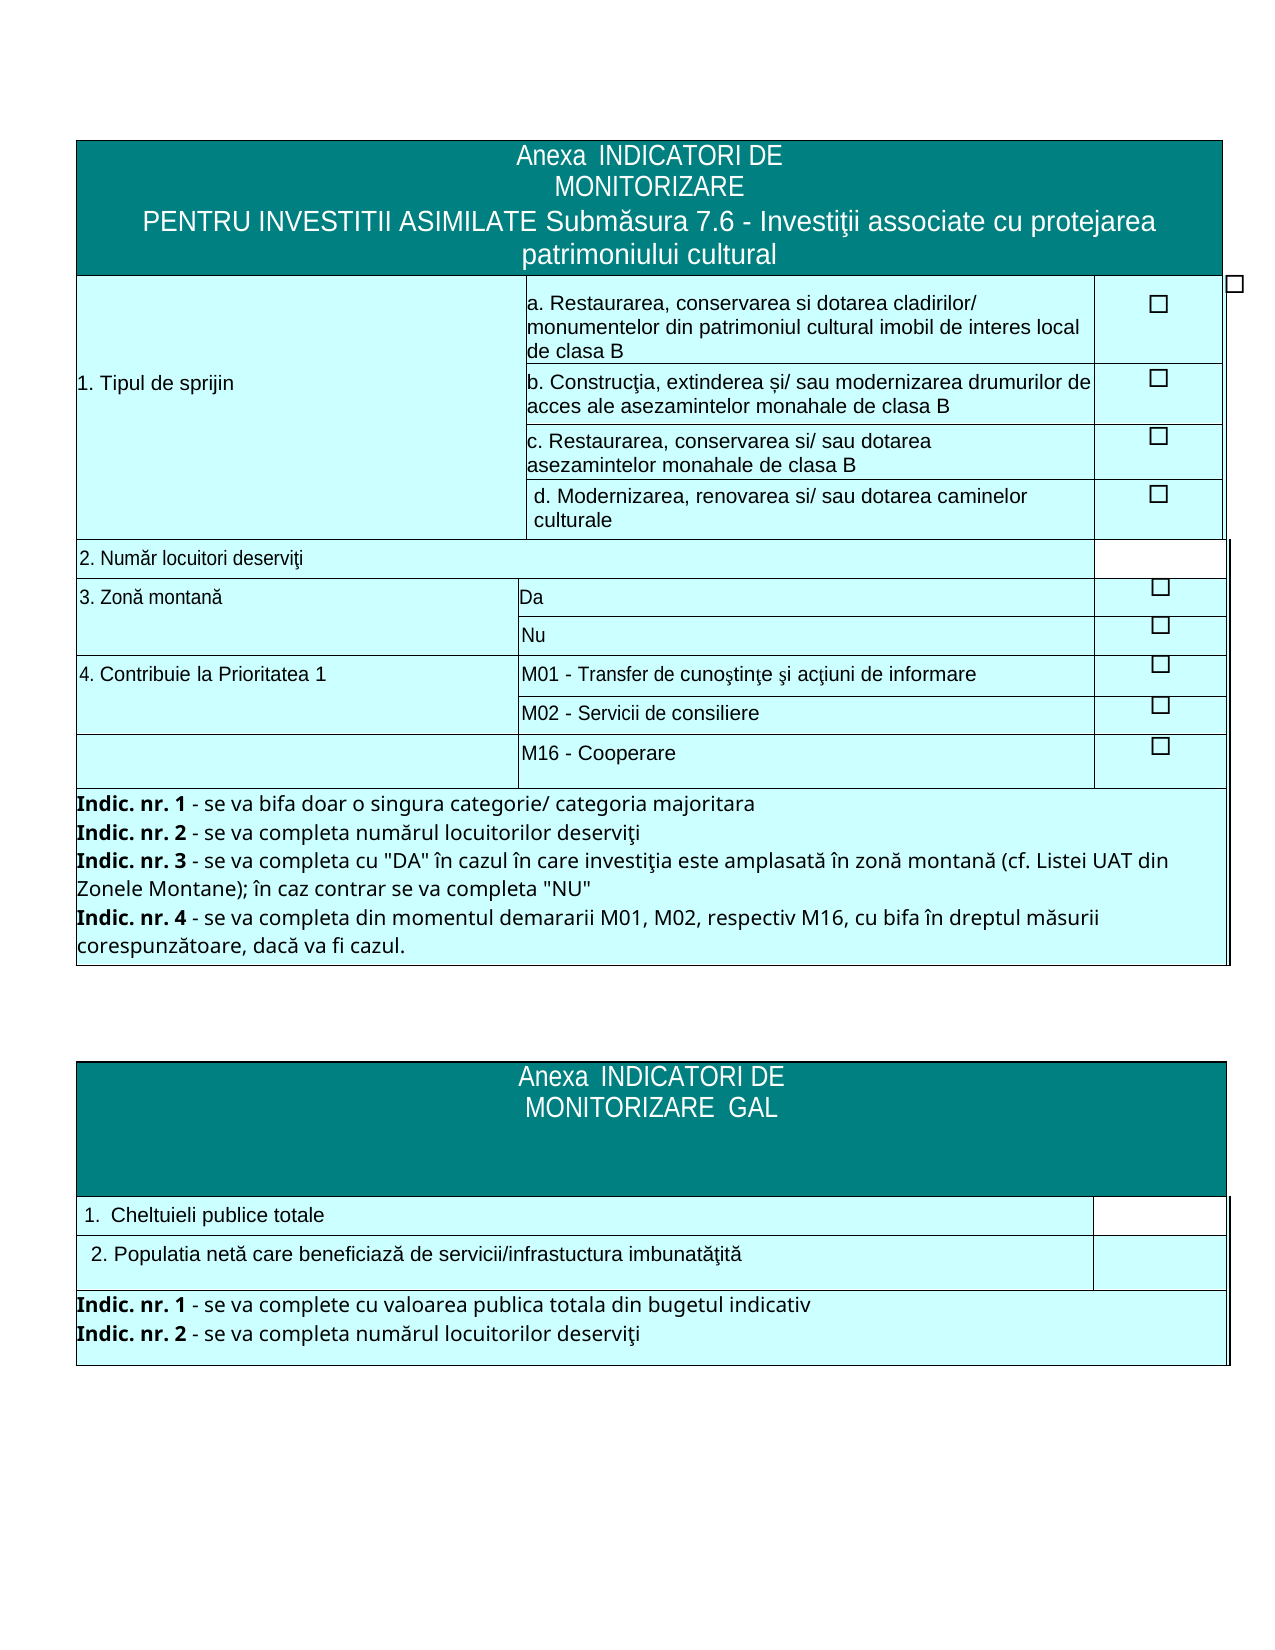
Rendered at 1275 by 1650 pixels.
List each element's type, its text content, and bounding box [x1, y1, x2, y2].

table_cell 2. Număr locuitori deserviţi [77, 540, 1094, 578]
table_cell [1095, 425, 1222, 479]
table_cell 3. Zonă montană [77, 579, 518, 655]
table_cell Indic. nr. 1 - se va complete cu valoarea publica totala din bugetul indicativ Indic. nr. 2 - se va completa numărul locuitorilor deserviţi [77, 1291, 1226, 1365]
table_cell M16 - Cooperare [519, 735, 1094, 788]
table_cell c. Restaurarea, conservarea si/ sau dotarea asezamintelor monahale de clasa B [527, 425, 1094, 479]
table_cell Indic. nr. 1 - se va bifa doar o singura categorie/ categoria majoritara Indic. nr. 2 - se va completa numărul locuitorilor deserviţi Indic. nr. 3 - se va completa cu "DA" în cazul în care investiţia este amplasată în zonă montană (cf. Listei UAT din Zonele Montane); în caz contrar se va completa "NU" Indic. nr. 4 - se va completa din momentul demararii M01, M02, respectiv M16, cu bifa în dreptul măsurii corespunzătoare, dacă va fi cazul. Pentru indicatorii de tip numeric care nu fac obiectul investitiei sa va completa valoarea zero. [77, 789, 1226, 964]
table_cell 1. Tipul de sprijin [77, 276, 526, 539]
table_cell [1095, 540, 1226, 578]
table_cell [77, 735, 518, 788]
table_cell Nu [519, 617, 1094, 655]
table_header Anexa INDICATORI DE MONITORIZARE GAL [77, 1063, 1226, 1196]
table_cell [1094, 1236, 1226, 1289]
table_cell 2. Populatia netă care beneficiază de servicii/infrastuctura imbunatăţită [77, 1236, 1093, 1289]
table_cell M02 - Servicii de consiliere [519, 697, 1094, 733]
table_cell [1095, 697, 1226, 733]
table_cell [1095, 656, 1226, 696]
table_header Anexa INDICATORI DE MONITORIZARE PENTRU INVESTITII ASIMILATE Submăsura 7.6 - Investiţii associate cu protejarea patrimoniului cultural [77, 141, 1222, 275]
table_cell [1095, 276, 1222, 363]
table_cell [1095, 735, 1226, 788]
table_cell Da [519, 579, 1094, 616]
table_cell [1095, 617, 1226, 655]
table_cell [1094, 1197, 1226, 1235]
table_cell d. Modernizarea, renovarea si/ sau dotarea caminelor culturale [527, 480, 1094, 539]
table_cell b. Construcţia, extinderea și/ sau modernizarea drumurilor de acces ale asezamintelor monahale de clasa B [527, 364, 1094, 423]
table_cell [1095, 579, 1226, 616]
table_cell 4. Contribuie la Prioritatea 1 [77, 656, 518, 733]
table_cell [1095, 364, 1222, 423]
table_cell a. Restaurarea, conservarea si dotarea cladirilor/ monumentelor din patrimoniul cultural imobil de interes local de clasa B [527, 276, 1094, 363]
table_cell 1. Cheltuieli publice totale [77, 1197, 1093, 1235]
table_cell M01 - Transfer de cunoştinţe şi acţiuni de informare [519, 656, 1094, 696]
table_cell [1095, 480, 1222, 539]
